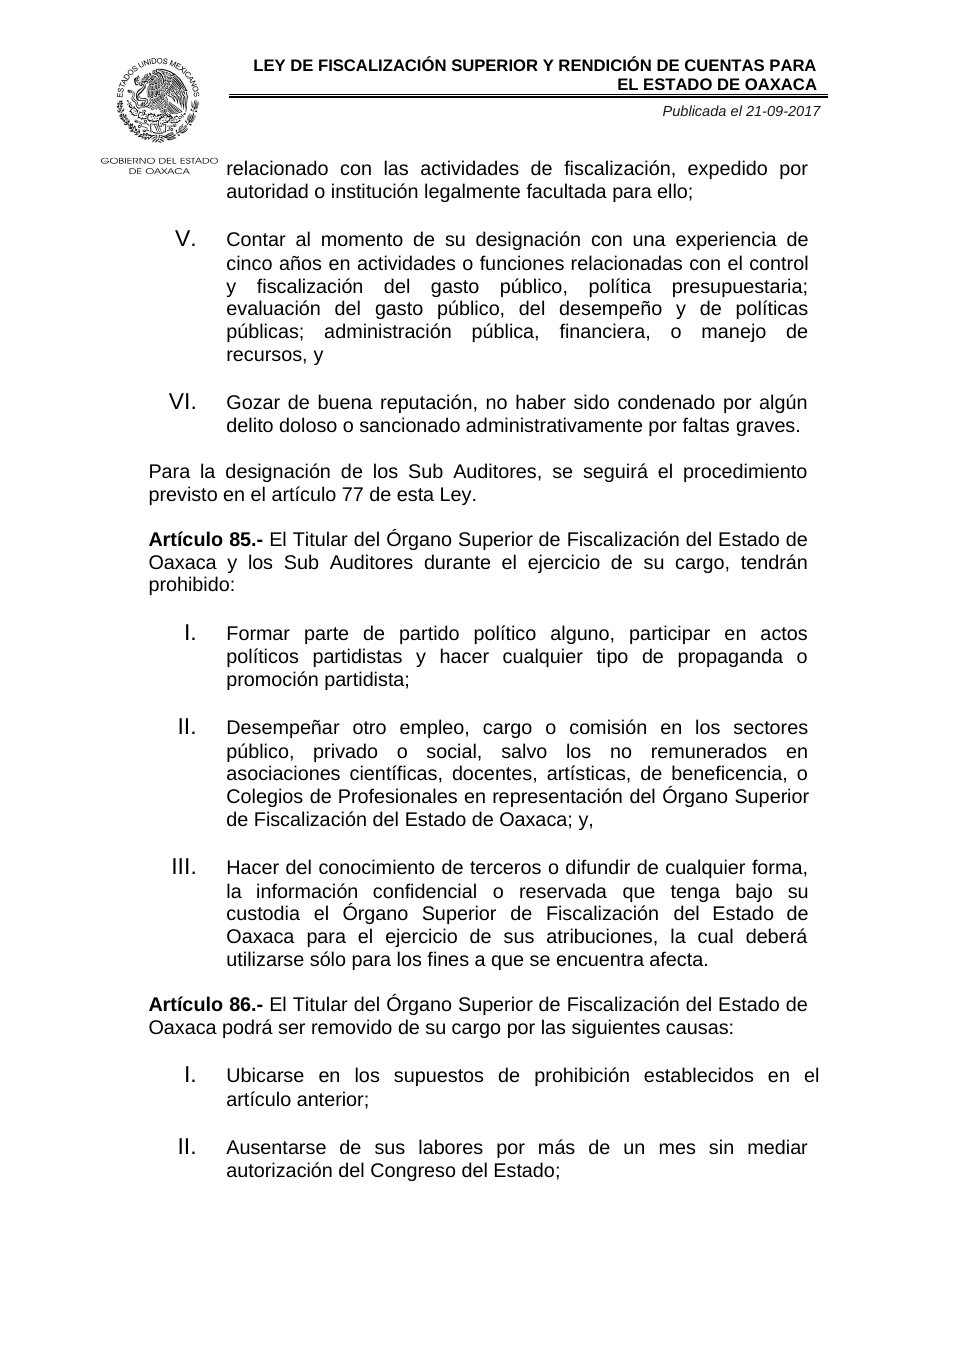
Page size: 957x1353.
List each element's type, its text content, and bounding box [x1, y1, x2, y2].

list Gozar de buena reputación, no haber sido condenado por algún delito doloso o sancionado administrativamente por faltas graves. [197, 388, 809, 437]
list Ubicarse en los supuestos de prohibición establecidos en el artículo anterior; [197, 1061, 821, 1110]
picture [98, 56, 221, 177]
text Artículo 86.- El Titular del Órgano Superior de Fiscalización del Estado de Oaxaca podrá ser removido de su cargo por las siguientes causas: [148, 993, 808, 1038]
text Para la designación de los Sub Auditores, se seguirá el procedimiento previsto en el artículo 77 de esta Ley. [148, 460, 808, 505]
list Ausentarse de sus labores por más de un mes sin mediar autorización del Congreso del Estado; [197, 1133, 809, 1182]
list Contar al momento de su designación con una experiencia de cinco años en actividades o funciones relacionadas con el control y fiscalización del gasto público, política presupuestaria; evaluación del gasto público, del desempeño y de políticas públicas; administración pública, financiera, o manejo de recursos, y [197, 225, 809, 365]
text Artículo 85.- El Titular del Órgano Superior de Fiscalización del Estado de Oaxaca y los Sub Auditores durante el ejercicio de su cargo, tendrán prohibido: [148, 528, 808, 596]
list Desempeñar otro empleo, cargo o comisión en los sectores público, privado o social, salvo los no remunerados en asociaciones científicas, docentes, artísticas, de beneficencia, o Colegios de Profesionales en representación del Órgano Superior de Fiscalización del Estado de Oaxaca; y, [197, 713, 809, 830]
list Formar parte de partido político alguno, participar en actos políticos partidistas y hacer cualquier tipo de propaganda o promoción partidista; [197, 619, 808, 691]
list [197, 157, 809, 203]
list Hacer del conocimiento de terceros o difundir de cualquier forma, la información confidencial o reservada que tenga bajo su custodia el Órgano Superior de Fiscalización del Estado de Oaxaca para el ejercicio de sus atribuciones, la cual deberá utilizarse sólo para los fines a que se encuentra afecta. [197, 853, 809, 970]
